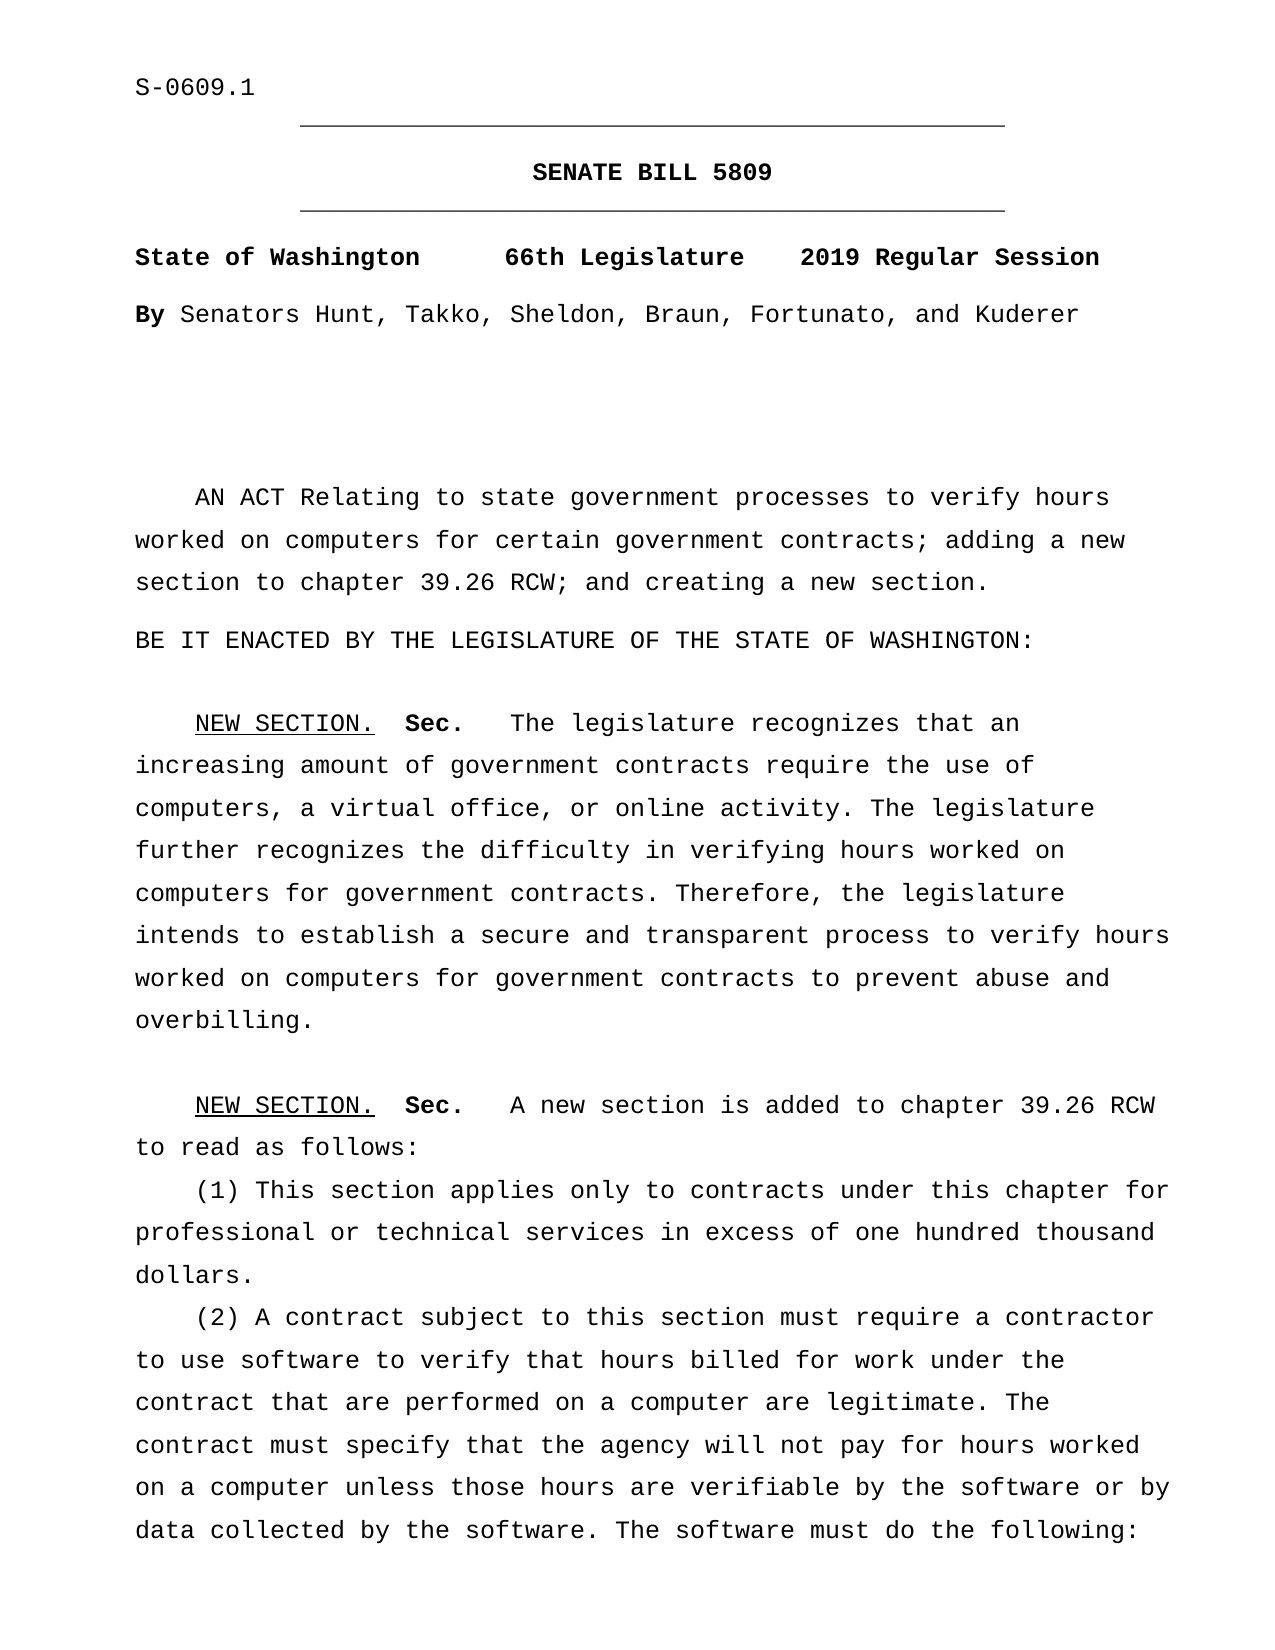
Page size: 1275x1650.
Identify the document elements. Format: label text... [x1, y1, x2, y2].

text _______________________________________________ [135, 103, 1170, 132]
text NEW SECTION. Sec. The legislature recognizes that an increasing amount of government contracts require the use of computers, a virtual office, or online activity. The legislature further recognizes the difficulty in verifying hours worked on computers for government contracts. Therefore, the legislature intends to establish a secure and transparent process to verify hours worked on computers for government contracts to prevent abuse and overbilling. [135, 697, 1170, 1037]
text (1) This section applies only to contracts under this chapter for professional or technical services in excess of one hundred thousand dollars. [135, 1164, 1170, 1292]
text NEW SECTION. Sec. A new section is added to chapter 39.26 RCW to read as follows: [135, 1079, 1170, 1164]
text State of Washington 66th Legislature 2019 Regular Session [135, 245, 1170, 273]
text SENATE BILL 5809 [135, 160, 1170, 188]
text BE IT ENACTED BY THE LEGISLATURE OF THE STATE OF WASHINGTON: [135, 627, 1170, 656]
text By Senators Hunt, Takko, Sheldon, Braun, Fortunato, and Kuderer [135, 302, 1170, 330]
text AN ACT Relating to state government processes to verify hours worked on computers for certain government contracts; adding a new section to chapter 39.26 RCW; and creating a new section. [135, 472, 1170, 599]
text S-0609.1 [135, 75, 1170, 103]
text _______________________________________________ [135, 188, 1170, 217]
text (2) A contract subject to this section must require a contractor to use software to verify that hours billed for work under the contract that are performed on a computer are legitimate. The contract must specify that the agency will not pay for hours worked on a computer unless those hours are verifiable by the software or by data collected by the software. The software must do the following: [135, 1292, 1170, 1547]
